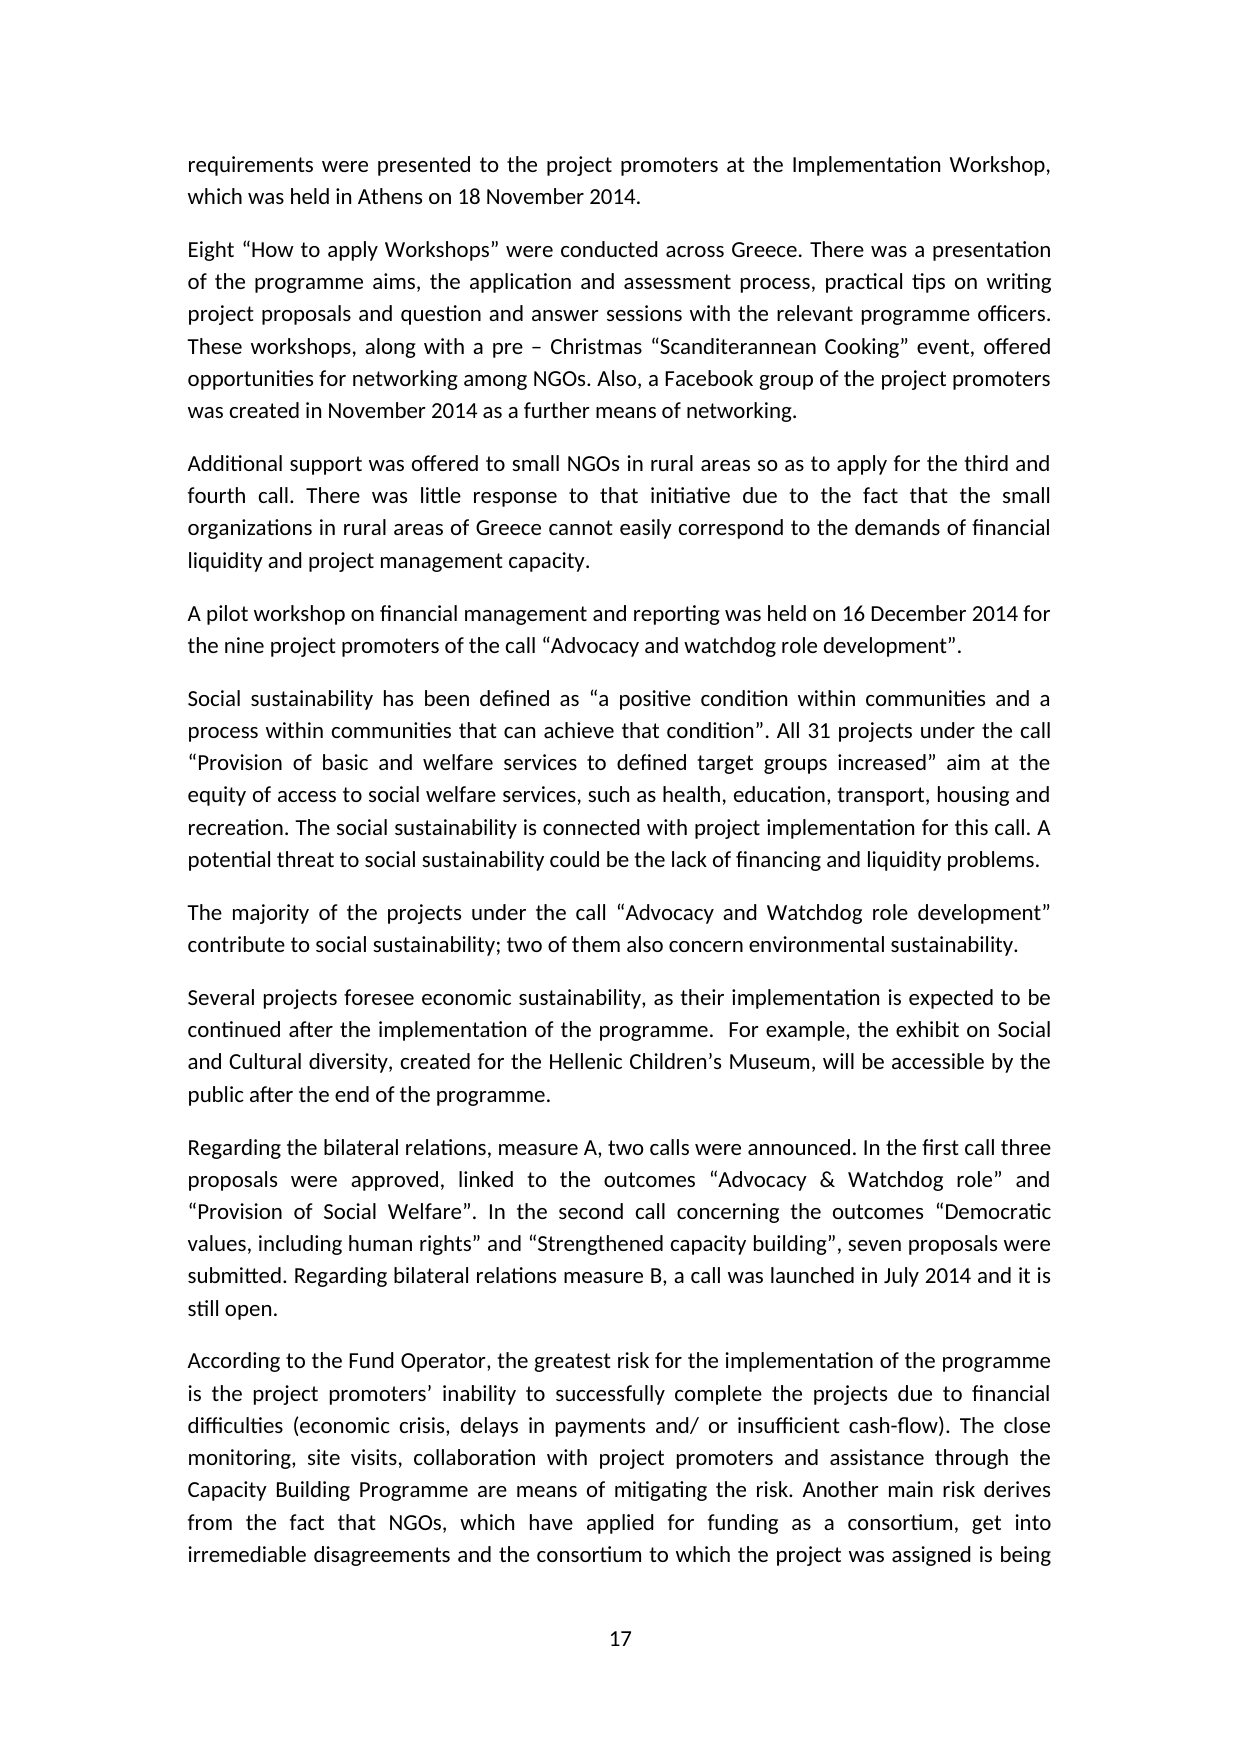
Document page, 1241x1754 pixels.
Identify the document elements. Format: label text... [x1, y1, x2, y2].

text Regarding the bilateral relations, measure A, two calls were announced. In the first call three proposals were approved, linked to the outcomes “Advocacy & Watchdog role” and “Provision of Social Welfare”. In the second call concerning the outcomes “Democratic values, including human rights” and “Strengthened capacity building”, seven proposals were submitted. Regarding bilateral relations measure B, a call was launched in July 2014 and it is still open. [187, 1133, 1053, 1322]
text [187, 150, 1053, 210]
text A pilot workshop on financial management and reporting was held on 16 December 2014 for the nine project promoters of the call “Advocacy and watchdog role development”. [187, 599, 1053, 659]
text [187, 1347, 1053, 1568]
text The majority of the projects under the call “Advocacy and Watchdog role development” contribute to social sustainability; two of them also concern environmental sustainability. [187, 898, 1053, 958]
text Additional support was offered to small NGOs in rural areas so as to apply for the third and fourth call. There was little response to that initiative due to the fact that the small organizations in rural areas of Greece cannot easily correspond to the demands of financial liquidity and project management capacity. [187, 449, 1053, 574]
text Social sustainability has been defined as “a positive condition within communities and a process within communities that can achieve that condition”. All 31 projects under the call “Provision of basic and welfare services to defined target groups increased” aim at the equity of access to social welfare services, such as health, education, transport, housing and recreation. The social sustainability is connected with project implementation for this call. A potential threat to social sustainability could be the lack of financing and liquidity problems. [187, 684, 1053, 873]
text Eight “How to apply Workshops” were conducted across Greece. There was a presentation of the programme aims, the application and assessment process, practical tips on writing project proposals and question and answer sessions with the relevant programme officers. These workshops, along with a pre – Christmas “Scanditerannean Cooking” event, offered opportunities for networking among NGOs. Also, a Facebook group of the project promoters was created in November 2014 as a further means of networking. [187, 235, 1053, 424]
text Several projects foresee economic sustainability, as their implementation is expected to be continued after the implementation of the programme. For example, the exhibit on Social and Cultural diversity, created for the Hellenic Children’s Museum, will be accessible by the public after the end of the programme. [187, 983, 1053, 1108]
